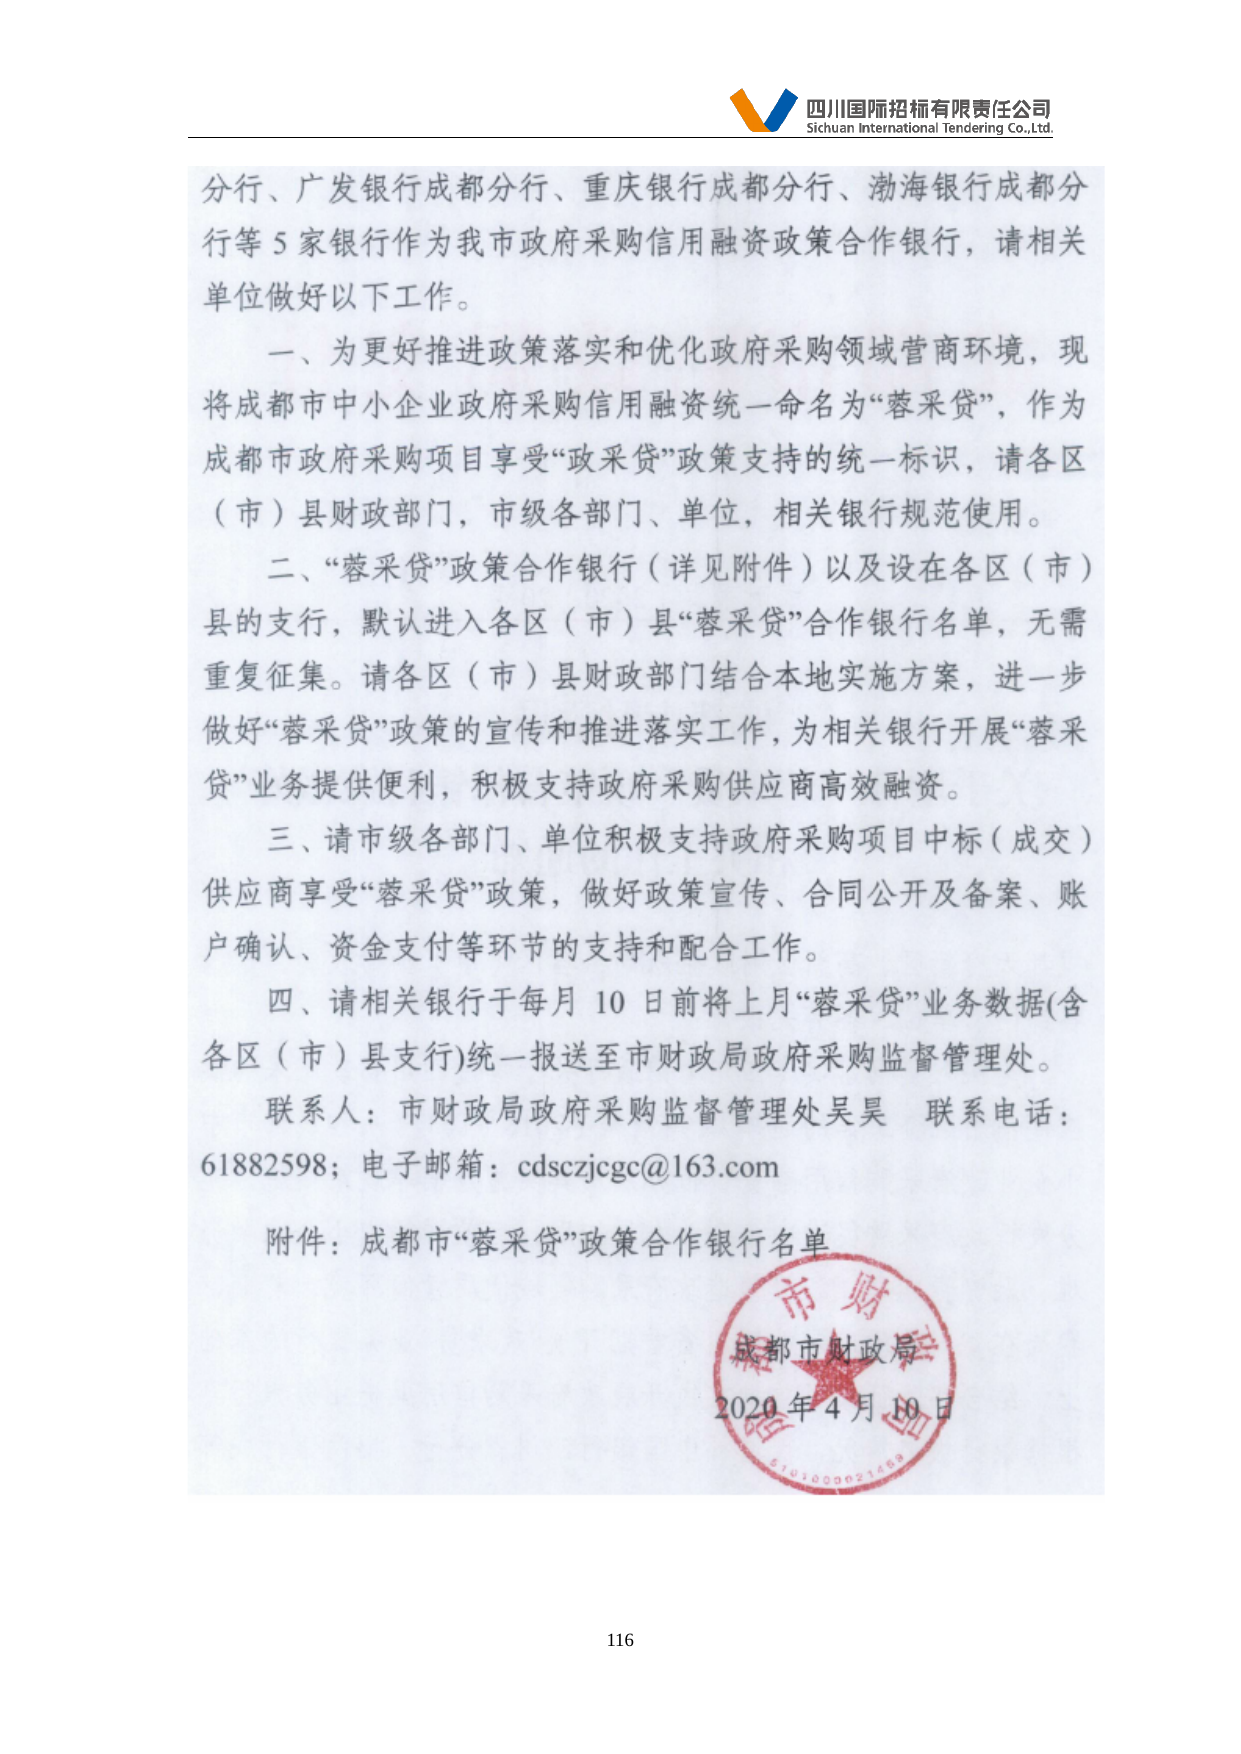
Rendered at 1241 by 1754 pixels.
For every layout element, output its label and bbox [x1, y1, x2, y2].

picture [187, 166, 1105, 1503]
picture [729, 88, 1053, 135]
